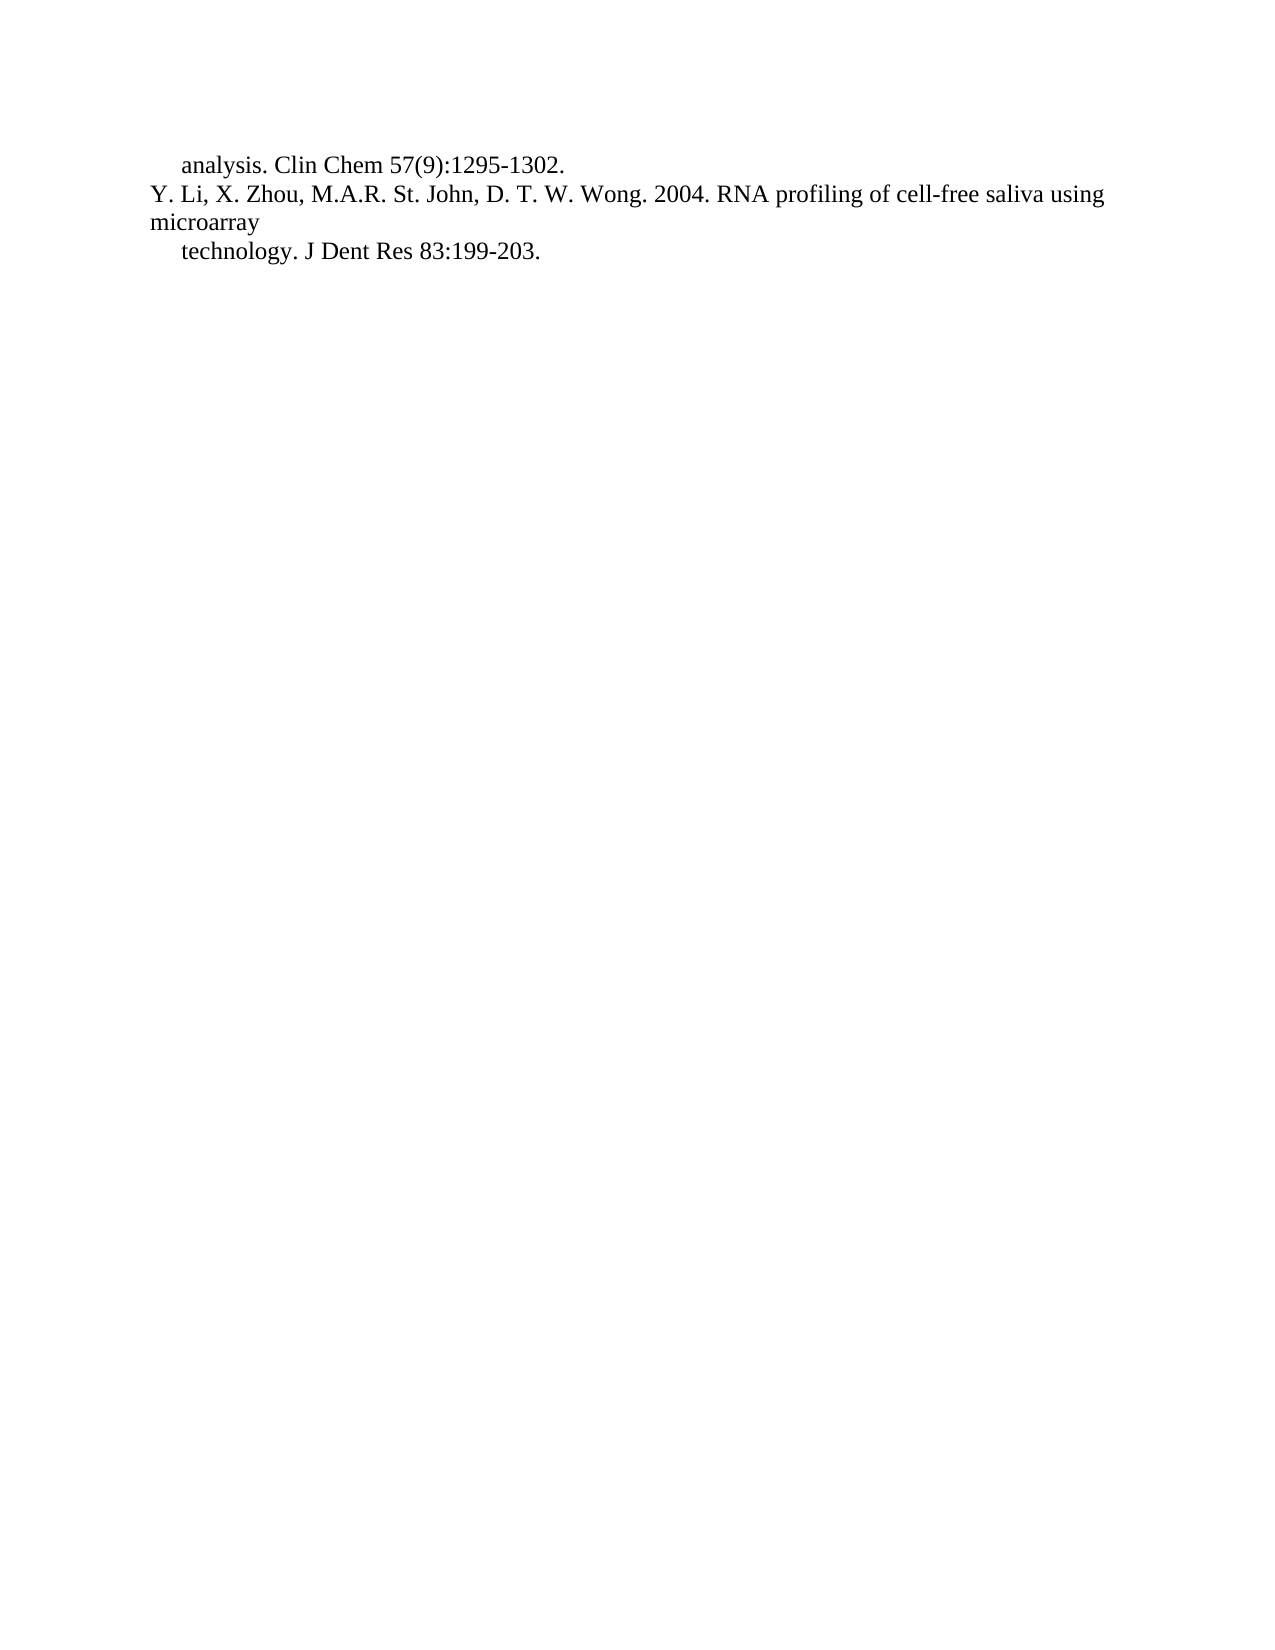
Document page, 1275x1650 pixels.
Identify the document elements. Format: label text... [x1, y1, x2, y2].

text Y. Li, X. Zhou, M.A.R. St. John, D. T. W. Wong. 2004. RNA profiling of cell-free saliva using microarray [150, 179, 1125, 236]
text technology. J Dent Res 83:199-203. [150, 236, 1125, 265]
text analysis. Clin Chem 57(9):1295-1302. [150, 150, 1125, 179]
